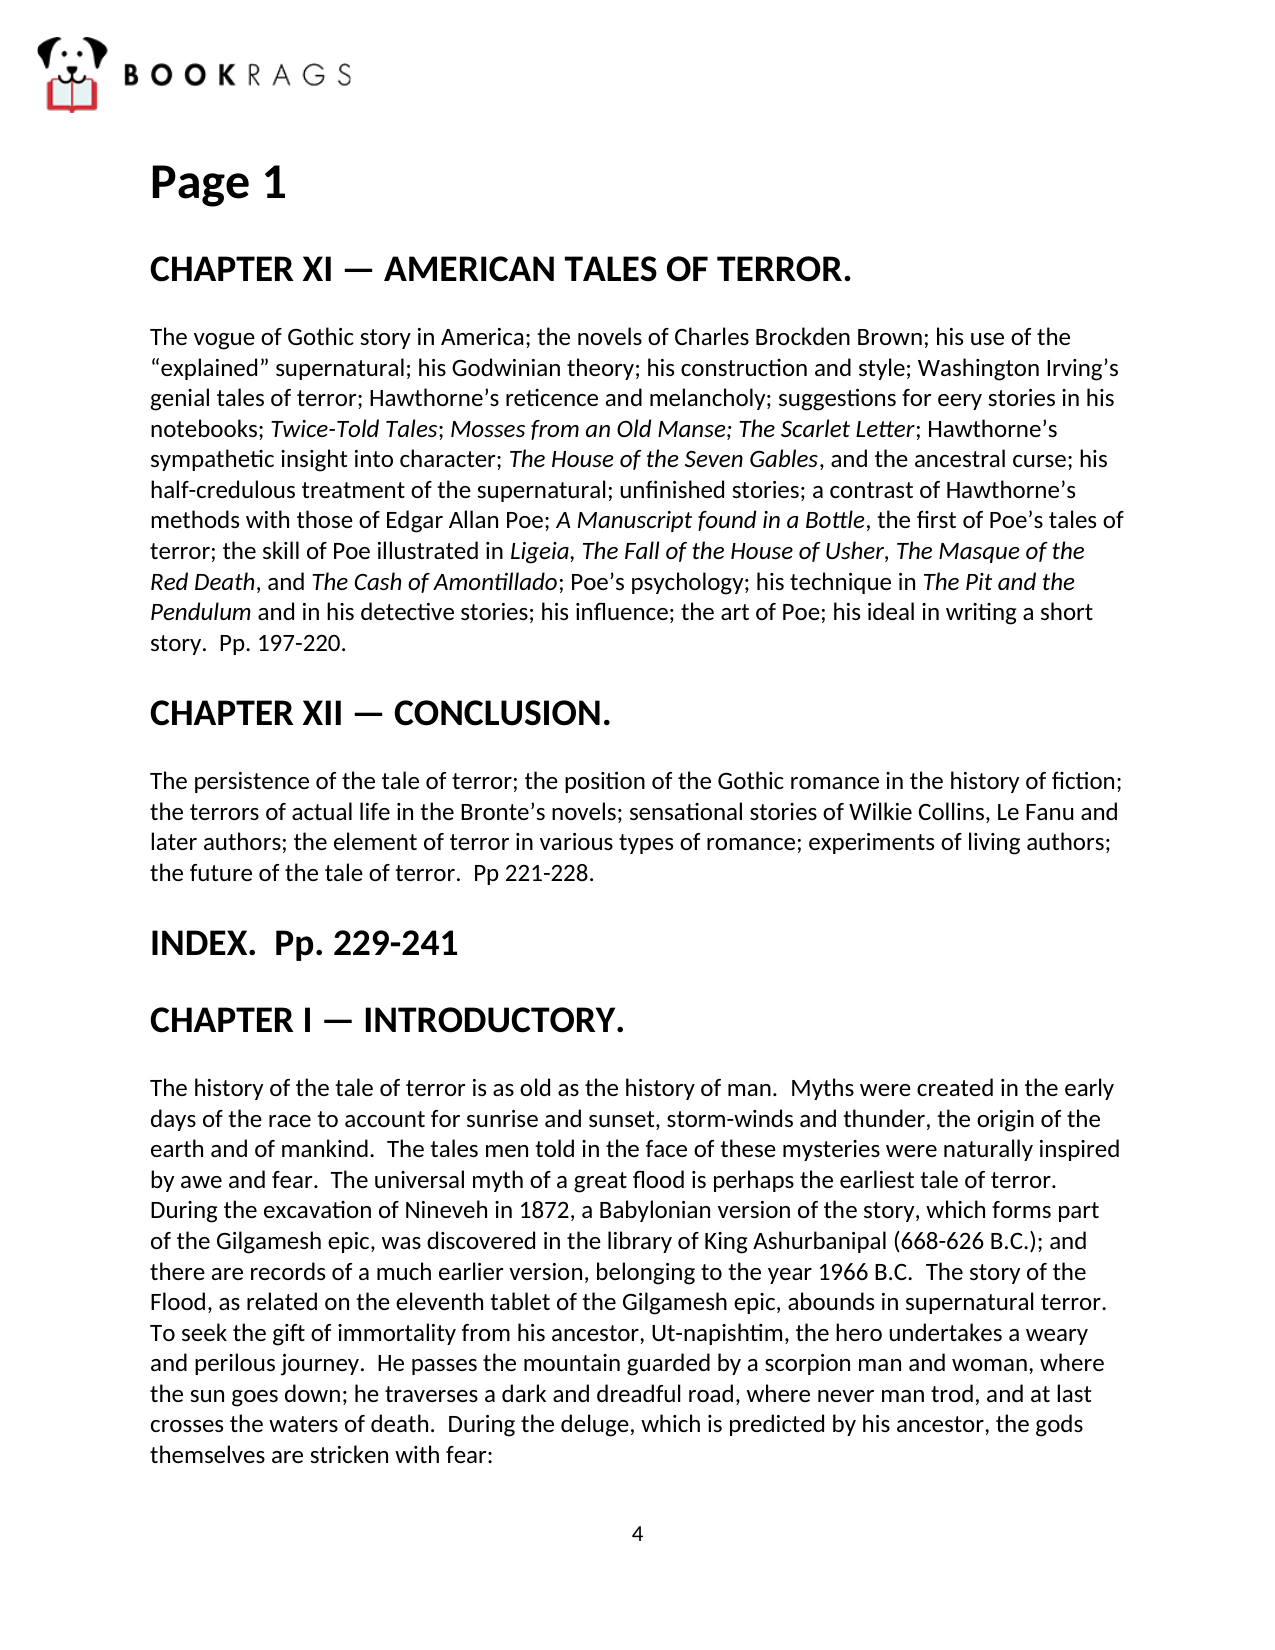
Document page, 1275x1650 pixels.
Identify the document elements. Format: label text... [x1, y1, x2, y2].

text INDEX. Pp. 229-241 [150, 919, 1125, 964]
text CHAPTER XI — AMERICAN TALES OF TERROR. [150, 244, 1125, 290]
text CHAPTER XII — CONCLUSION. [150, 688, 1125, 734]
text The persistence of the tale of terror; the position of the Gothic romance in the history of fiction; the terrors of actual life in the Bronte’s novels; sensational stories of Wilkie Collins, Le Fanu and later authors; the element of terror in various types of romance; experiments of living authors; the future of the tale of terror. Pp 221-228. [150, 765, 1125, 887]
picture [37, 37, 351, 113]
text The history of the tale of terror is as old as the history of man. Myths were created in the early days of the race to account for sunrise and sunset, storm-winds and thunder, the origin of the earth and of mankind. The tales men told in the face of these mysteries were naturally inspired by awe and fear. The universal myth of a great flood is perhaps the earliest tale of terror. During the excavation of Nineveh in 1872, a Babylonian version of the story, which forms part of the Gilgamesh epic, was discovered in the library of King Ashurbanipal (668-626 B.C.); and there are records of a much earlier version, belonging to the year 1966 B.C. The story of the Flood, as related on the eleventh tablet of the Gilgamesh epic, abounds in supernatural terror. To seek the gift of immortality from his ancestor, Ut-napishtim, the hero undertakes a weary and perilous journey. He passes the mountain guarded by a scorpion man and woman, where the sun goes down; he traverses a dark and dreadful road, where never man trod, and at last crosses the waters of death. During the deluge, which is predicted by his ancestor, the gods themselves are stricken with fear: [150, 1073, 1125, 1469]
text The vogue of Gothic story in America; the novels of Charles Brockden Brown; his use of the “explained” supernatural; his Godwinian theory; his construction and style; Washington Irving’s genial tales of terror; Hawthorne’s reticence and melancholy; suggestions for eery stories in his notebooks; Twice-Told Tales; Mosses from an Old Manse; The Scarlet Letter; Hawthorne’s sympathetic insight into character; The House of the Seven Gables, and the ancestral curse; his half-credulous treatment of the supernatural; unfinished stories; a contrast of Hawthorne’s methods with those of Edgar Allan Poe; A Manuscript found in a Bottle, the first of Poe’s tales of terror; the skill of Poe illustrated in Ligeia, The Fall of the House of Usher, The Masque of the Red Death, and The Cash of Amontillado; Poe’s psychology; his technique in The Pit and the Pendulum and in his detective stories; his influence; the art of Poe; his ideal in writing a short story. Pp. 197-220. [150, 322, 1125, 657]
text Page 1 [150, 150, 1125, 211]
text CHAPTER I — INTRODUCTORY. [150, 996, 1125, 1041]
